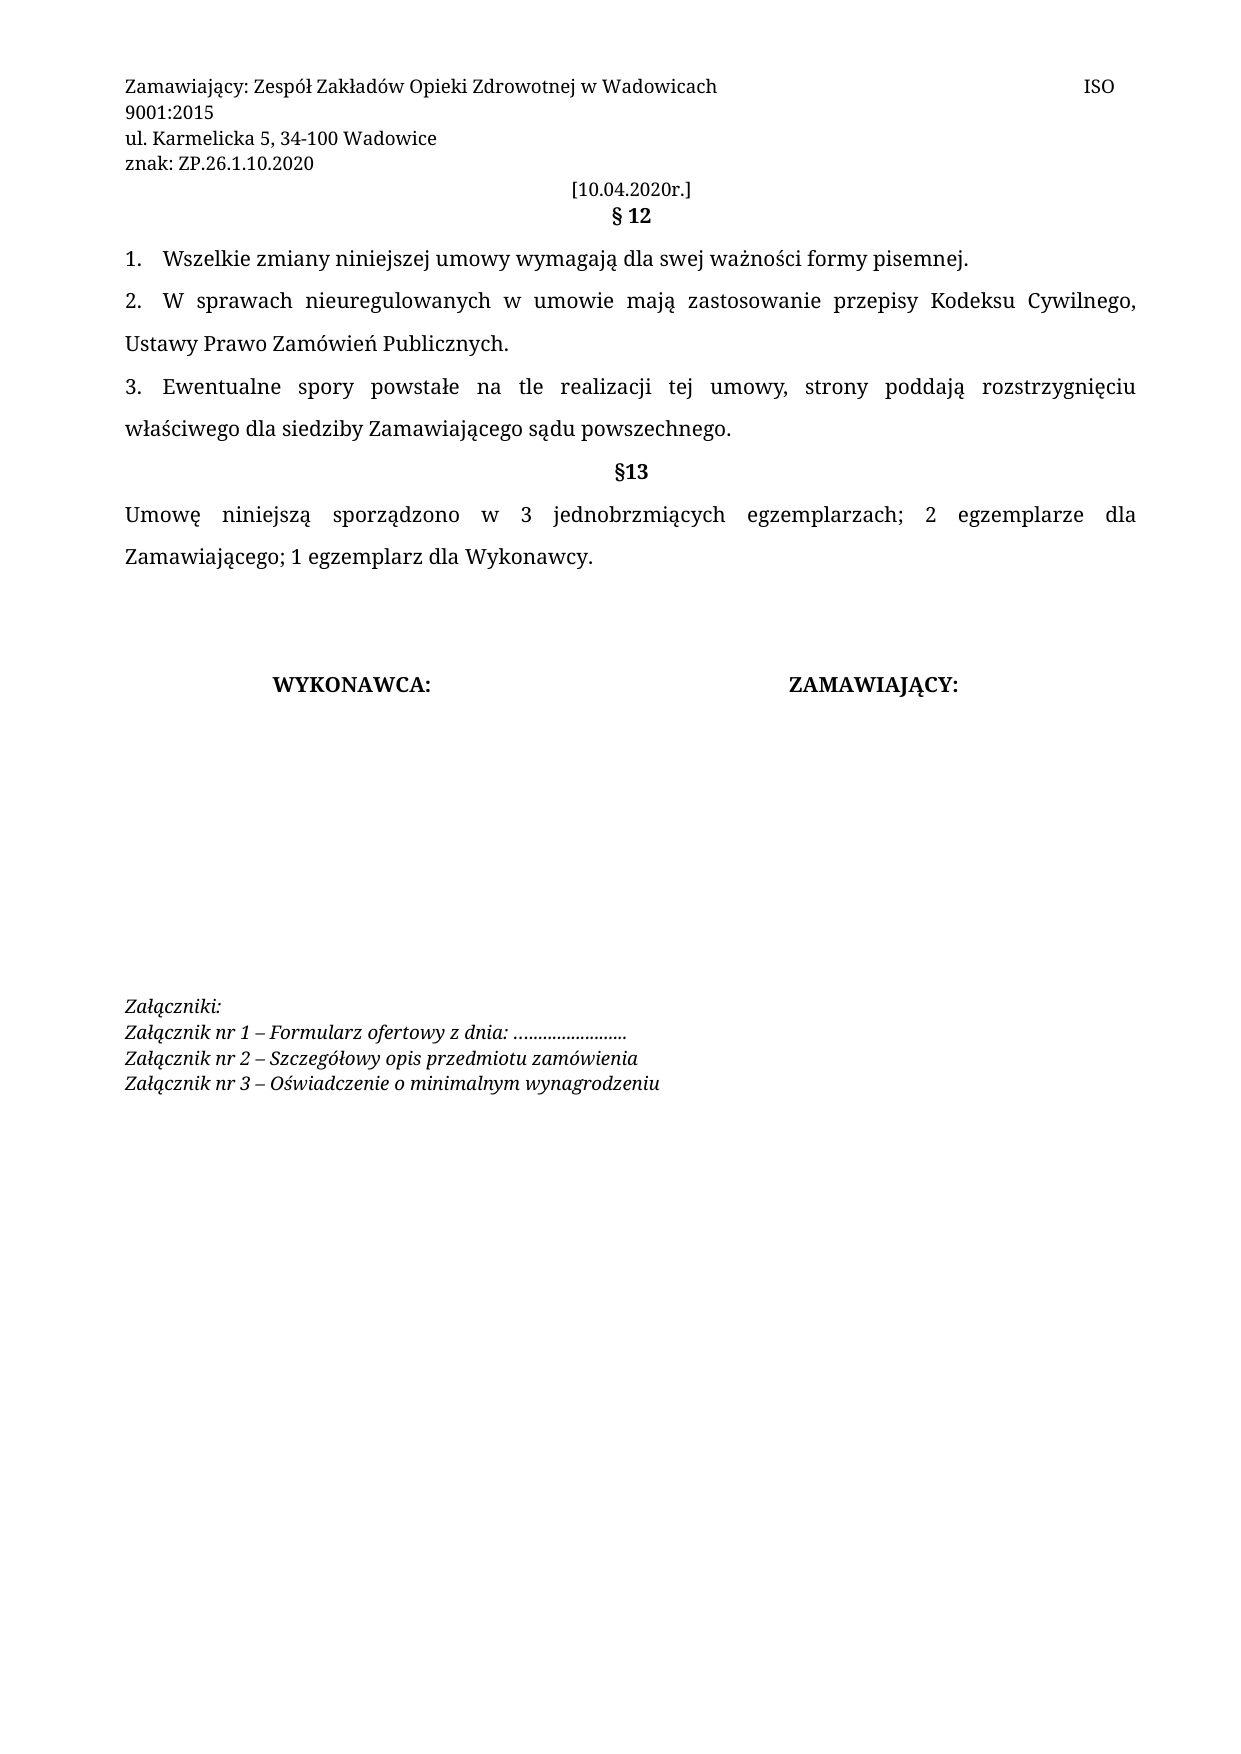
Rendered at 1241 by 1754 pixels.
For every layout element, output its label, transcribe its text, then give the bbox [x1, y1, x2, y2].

list Wszelkie zmiany niniejszej umowy wymagają dla swej ważności formy pisemnej. [125, 244, 1137, 272]
text Umowę niniejszą sporządzono w 3 jednobrzmiących egzemplarzach; 2 egzemplarze dla Zamawiającego; 1 egzemplarz dla Wykonawcy. [125, 500, 1137, 571]
text Załącznik nr 1 – Formularz ofertowy z dnia: …..................... [125, 1019, 1140, 1045]
text §13 [125, 457, 1137, 486]
list Ewentualne spory powstałe na tle realizacji tej umowy, strony poddają rozstrzygnięciu właściwego dla siedziby Zamawiającego sądu powszechnego. [125, 372, 1137, 443]
text WYKONAWCA: ZAMAWIAJĄCY: [125, 670, 1137, 698]
text Załącznik nr 2 – Szczegółowy opis przedmiotu zamówienia [125, 1045, 1140, 1070]
list W sprawach nieuregulowanych w umowie mają zastosowanie przepisy Kodeksu Cywilnego, Ustawy Prawo Zamówień Publicznych. [125, 287, 1137, 358]
text § 12 [125, 201, 1137, 230]
text Załączniki: [125, 994, 1140, 1019]
text Załącznik nr 3 – Oświadczenie o minimalnym wynagrodzeniu [125, 1070, 1140, 1096]
